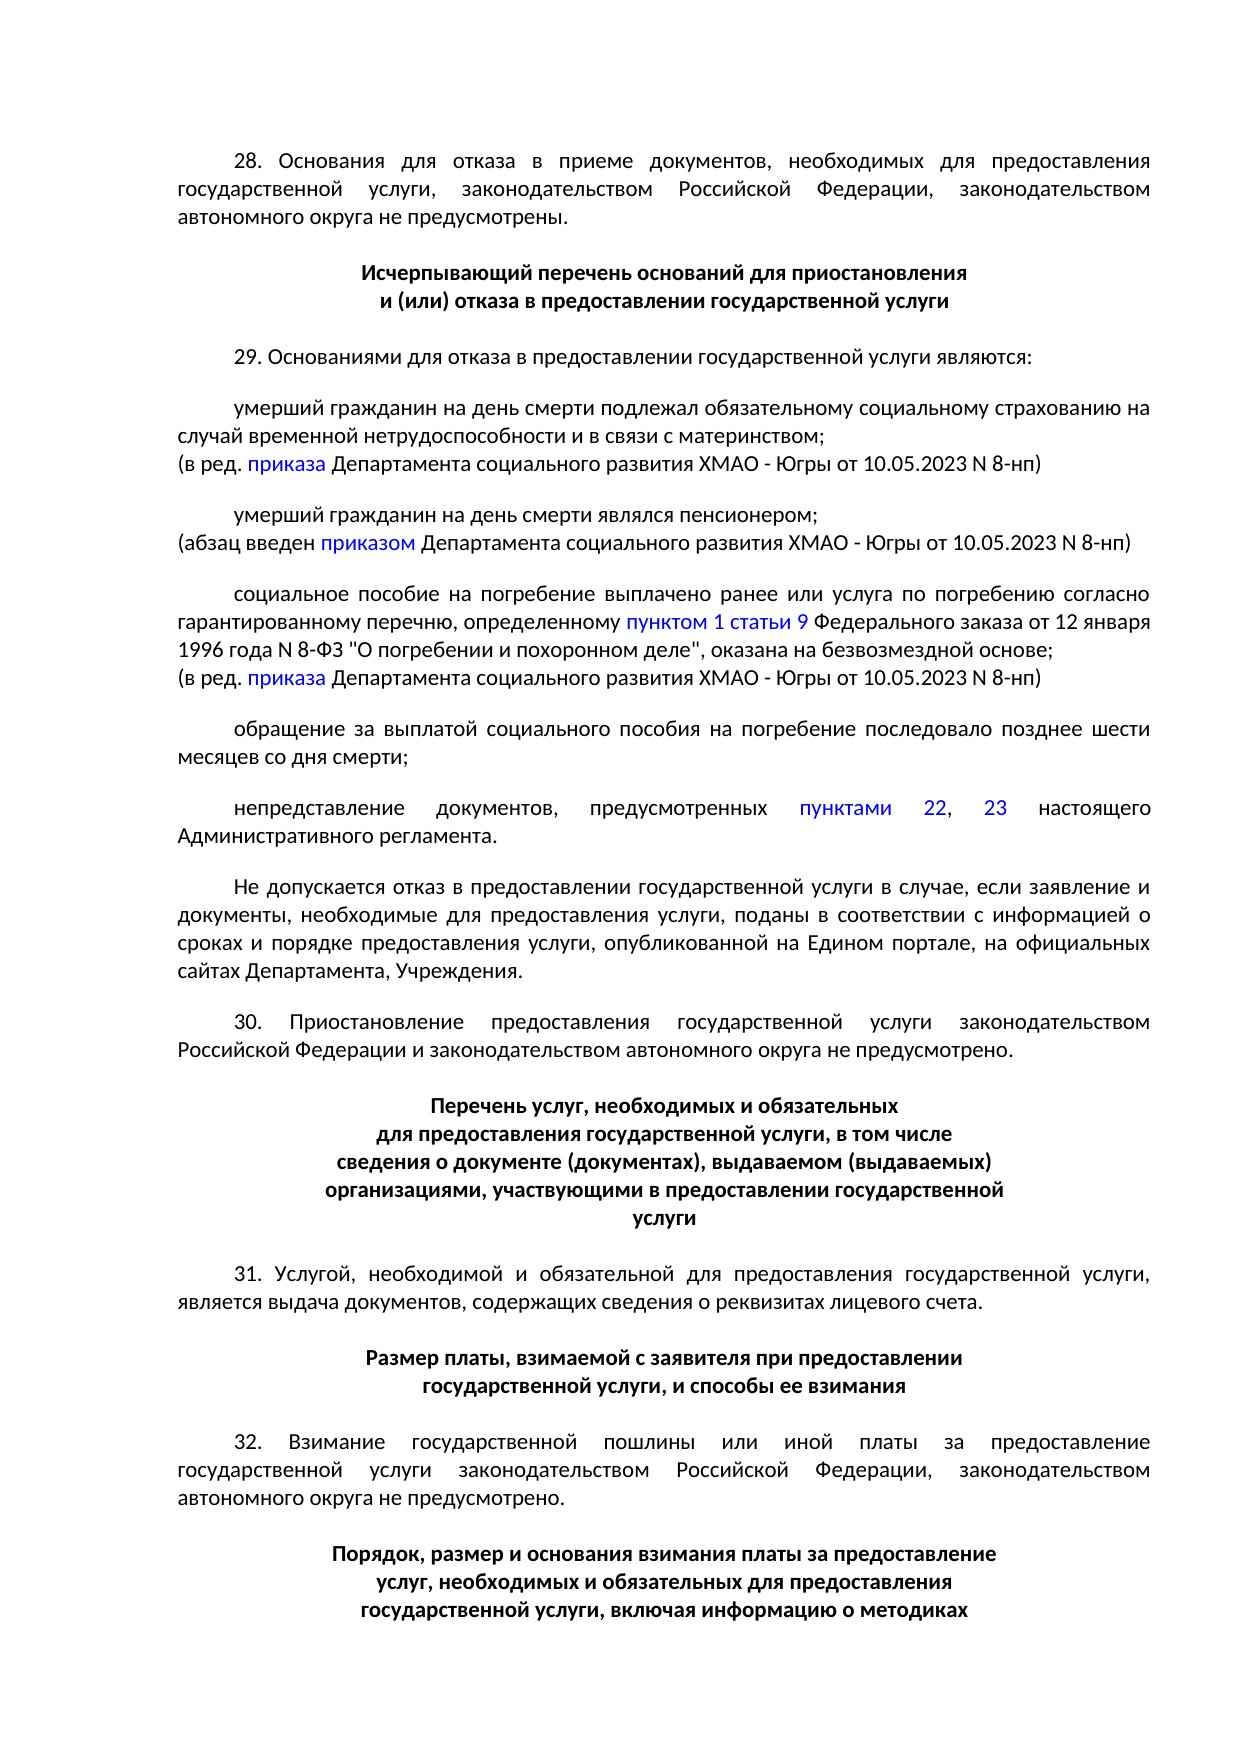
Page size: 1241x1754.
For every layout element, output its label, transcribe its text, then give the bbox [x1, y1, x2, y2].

title услуг, необходимых и обязательных для предоставления [177, 1567, 1152, 1596]
text умерший гражданин на день смерти подлежал обязательному социальному страхованию на случай временной нетрудоспособности и в связи с материнством; [177, 393, 1152, 449]
title и (или) отказа в предоставлении государственной услуги [177, 286, 1152, 314]
text (абзац введен приказом Департамента социального развития ХМАО - Югры от 10.05.2023 N 8-нп) [177, 528, 1152, 556]
title сведения о документе (документах), выдаваемом (выдаваемых) [177, 1147, 1152, 1175]
text обращение за выплатой социального пособия на погребение последовало позднее шести месяцев со дня смерти; [177, 714, 1152, 770]
title услуги [177, 1203, 1152, 1231]
text 29. Основаниями для отказа в предоставлении государственной услуги являются: [177, 342, 1152, 370]
text умерший гражданин на день смерти являлся пенсионером; [177, 500, 1152, 528]
text социальное пособие на погребение выплачено ранее или услуга по погребению согласно гарантированному перечню, определенному пунктом 1 статьи 9 Федерального заказа от 12 января 1996 года N 8-ФЗ "О погребении и похоронном деле", оказана на безвозмездной основе; [177, 579, 1152, 663]
title Перечень услуг, необходимых и обязательных [177, 1091, 1152, 1119]
title государственной услуги, включая информацию о методиках [177, 1596, 1152, 1623]
text 30. Приостановление предоставления государственной услуги законодательством Российской Федерации и законодательством автономного округа не предусмотрено. [177, 1007, 1152, 1063]
title Порядок, размер и основания взимания платы за предоставление [177, 1539, 1152, 1567]
text (в ред. приказа Департамента социального развития ХМАО - Югры от 10.05.2023 N 8-нп) [177, 449, 1152, 477]
text (в ред. приказа Департамента социального развития ХМАО - Югры от 10.05.2023 N 8-нп) [177, 663, 1152, 691]
text непредставление документов, предусмотренных пунктами 22, 23 настоящего Административного регламента. [177, 793, 1152, 849]
text 28. Основания для отказа в приеме документов, необходимых для предоставления государственной услуги, законодательством Российской Федерации, законодательством автономного округа не предусмотрены. [177, 146, 1152, 230]
title Размер платы, взимаемой с заявителя при предоставлении [177, 1343, 1152, 1371]
title государственной услуги, и способы ее взимания [177, 1371, 1152, 1399]
text 31. Услугой, необходимой и обязательной для предоставления государственной услуги, является выдача документов, содержащих сведения о реквизитах лицевого счета. [177, 1259, 1152, 1315]
title организациями, участвующими в предоставлении государственной [177, 1175, 1152, 1203]
text 32. Взимание государственной пошлины или иной платы за предоставление государственной услуги законодательством Российской Федерации, законодательством автономного округа не предусмотрено. [177, 1427, 1152, 1511]
title для предоставления государственной услуги, в том числе [177, 1119, 1152, 1147]
text Не допускается отказ в предоставлении государственной услуги в случае, если заявление и документы, необходимые для предоставления услуги, поданы в соответствии с информацией о сроках и порядке предоставления услуги, опубликованной на Едином портале, на официальных сайтах Департамента, Учреждения. [177, 872, 1152, 984]
title Исчерпывающий перечень оснований для приостановления [177, 258, 1152, 286]
